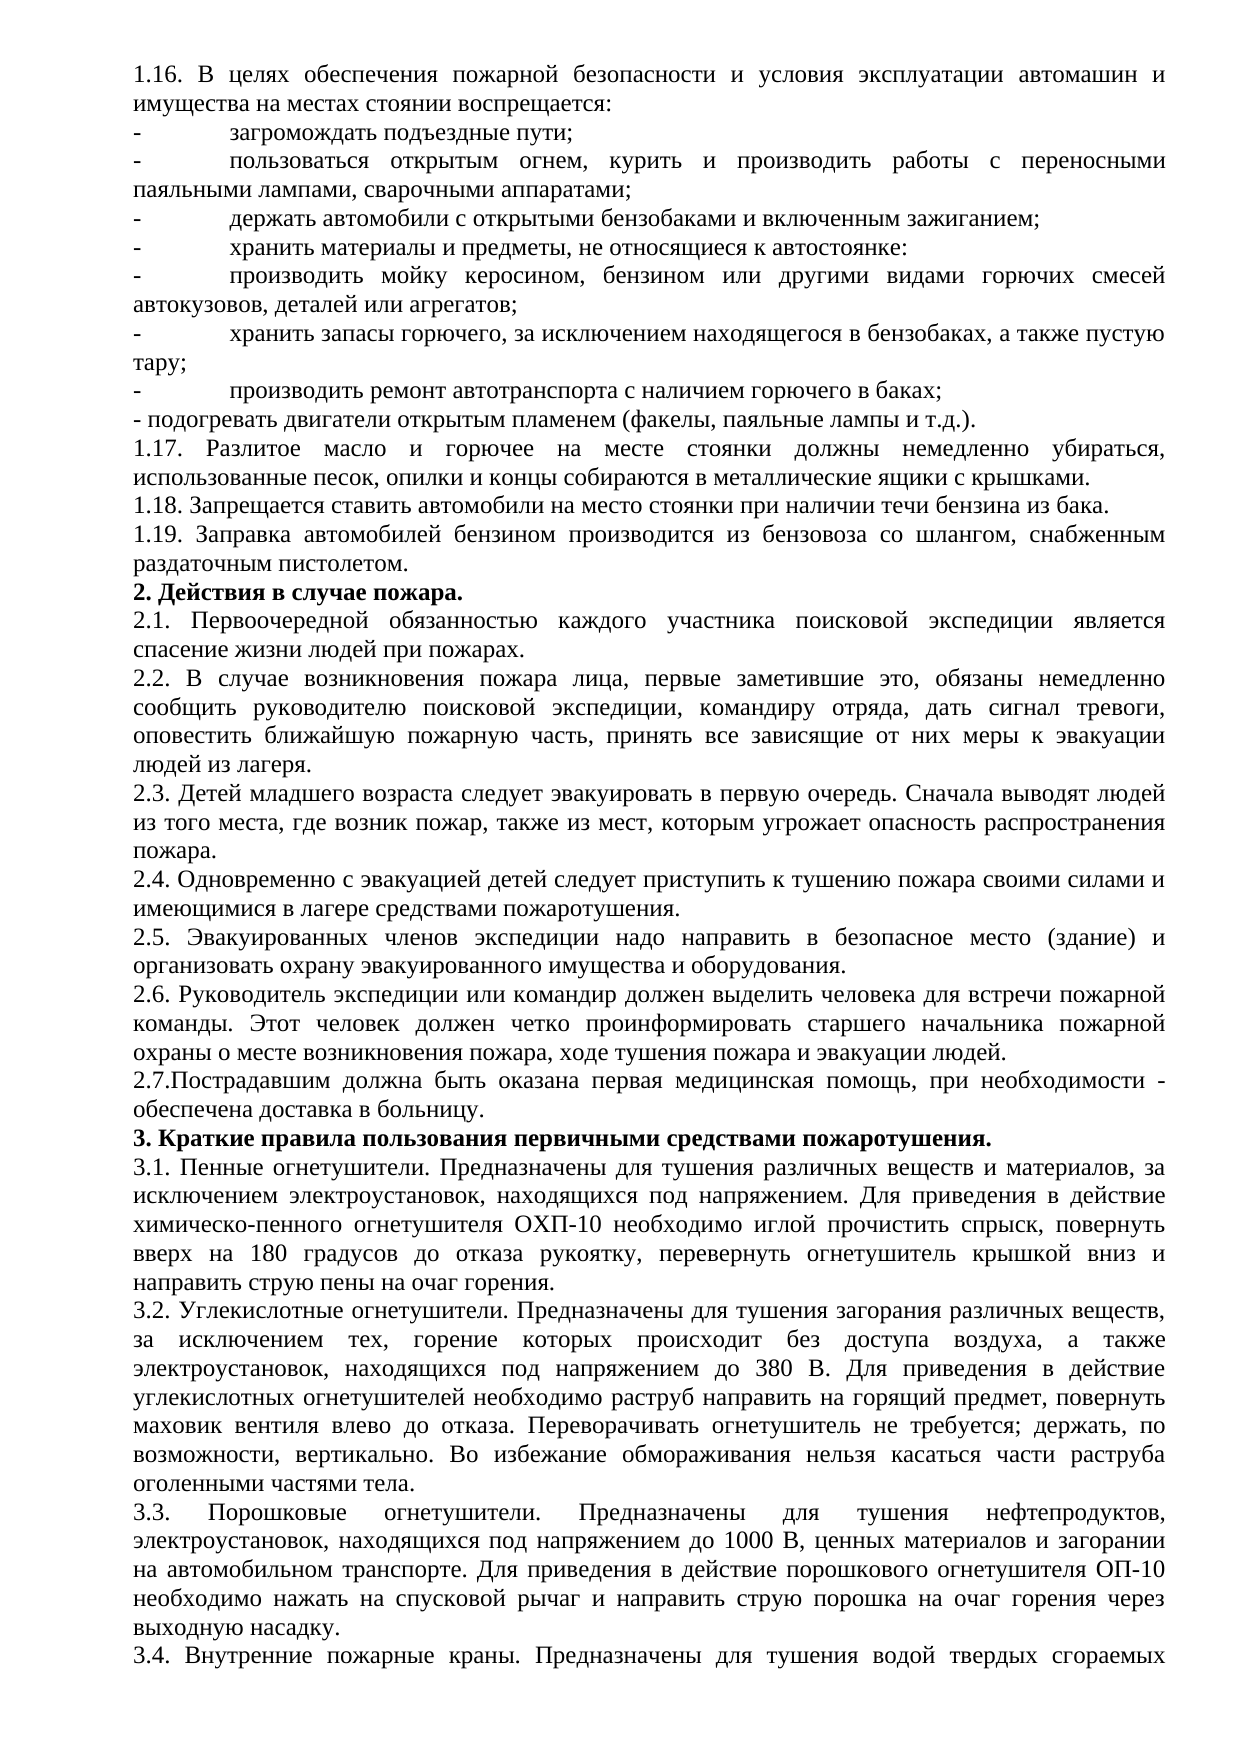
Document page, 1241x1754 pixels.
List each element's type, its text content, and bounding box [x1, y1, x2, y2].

text 3. Краткие правила пользования первичными средствами пожаротушения. [133, 1123, 1166, 1152]
text 3.3. Порошковые огнетушители. Предназначены для тушения нефтепродуктов, электроустановок, находящихся под напряжением до 1000 В, ценных материалов и загорании на автомобильном транспорте. Для приведения в действие порошкового огнетушителя ОП-10 необходимо нажать на спусковой рычаг и направить струю порошка на очаг горения через выходную насадку. [133, 1497, 1166, 1640]
text 2.1. Первоочередной обязанностью каждого участника поисковой экспедиции является спасение жизни людей при пожарах. [133, 605, 1166, 663]
text 2.2. В случае возникновения пожара лица, первые заметившие это, обязаны немедленно сообщить руководителю поисковой экспедиции, командиру отряда, дать сигнал тревоги, оповестить ближайшую пожарную часть, принять все зависящие от них меры к эвакуации людей из лагеря. [133, 663, 1166, 778]
list производить мойку керосином, бензином или другими видами горючих смесей автокузовов, деталей или агрегатов; [133, 260, 1166, 318]
text 1.16. В целях обеспечения пожарной безопасности и условия эксплуатации автомашин и имущества на местах стоянии воспрещается: [133, 59, 1166, 117]
list производить ремонт автотранспорта с наличием горючего в баках; [133, 375, 1166, 404]
text 2.3. Детей младшего возраста следует эвакуировать в первую очередь. Сначала выводят людей из того места, где возник пожар, также из мест, которым угрожает опасность распространения пожара. [133, 778, 1166, 864]
text 2.5. Эвакуированных членов экспедиции надо направить в безопасное место (здание) и организовать охрану эвакуированного имущества и оборудования. [133, 922, 1166, 979]
list пользоваться открытым огнем, курить и производить работы с переносными паяльными лампами, сварочными аппаратами; [133, 145, 1166, 203]
text 1.18. Запрещается ставить автомобили на место стоянки при наличии течи бензина из бака. [133, 490, 1166, 519]
text 3.1. Пенные огнетушители. Предназначены для тушения различных веществ и материалов, за исключением электроустановок, находящихся под напряжением. Для приведения в действие химическо-пенного огнетушителя ОХП-10 необходимо иглой прочистить спрыск, повернуть вверх на 180 градусов до отказа рукоятку, перевернуть огнетушитель крышкой вниз и направить струю пены на очаг горения. [133, 1152, 1166, 1295]
text 1.19. Заправка автомобилей бензином производится из бензовоза со шлангом, снабженным раздаточным пистолетом. [133, 519, 1166, 577]
text - подогревать двигатели открытым пламенем (факелы, паяльные лампы и т.д.). [133, 404, 1166, 433]
list хранить запасы горючего, за исключением находящегося в бензобаках, а также пустую тару; [133, 318, 1166, 375]
text 1.17. Разлитое масло и горючее на месте стоянки должны немедленно убираться, использованные песок, опилки и концы собираются в металлические ящики с крышками. [133, 433, 1166, 490]
list держать автомобили с открытыми бензобаками и включенным зажиганием; [133, 203, 1166, 232]
text 2.6. Руководитель экспедиции или командир должен выделить человека для встречи пожарной команды. Этот человек должен четко проинформировать старшего начальника пожарной охраны о месте возникновения пожара, ходе тушения пожара и эвакуации людей. [133, 979, 1166, 1065]
text 2.7.Пострадавшим должна быть оказана первая медицинская помощь, при необходимости - обеспечена доставка в больницу. [133, 1065, 1166, 1123]
text 2. Действия в случае пожара. [133, 577, 1166, 605]
text 3.2. Углекислотные огнетушители. Предназначены для тушения загорания различных веществ, за исключением тех, горение которых происходит без доступа воздуха, а также электроустановок, находящихся под напряжением до 380 В. Для приведения в действие углекислотных огнетушителей необходимо раструб направить на горящий предмет, повернуть маховик вентиля влево до отказа. Переворачивать огнетушитель не требуется; держать, по возможности, вертикально. Во избежание обмораживания нельзя касаться части раструба оголенными частями тела. [133, 1295, 1166, 1497]
text 2.4. Одновременно с эвакуацией детей следует приступить к тушению пожара своими силами и имеющимися в лагере средствами пожаротушения. [133, 864, 1166, 922]
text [133, 1640, 1166, 1669]
list загромождать подъездные пути; [133, 117, 1166, 145]
list хранить материалы и предметы, не относящиеся к автостоянке: [133, 232, 1166, 260]
